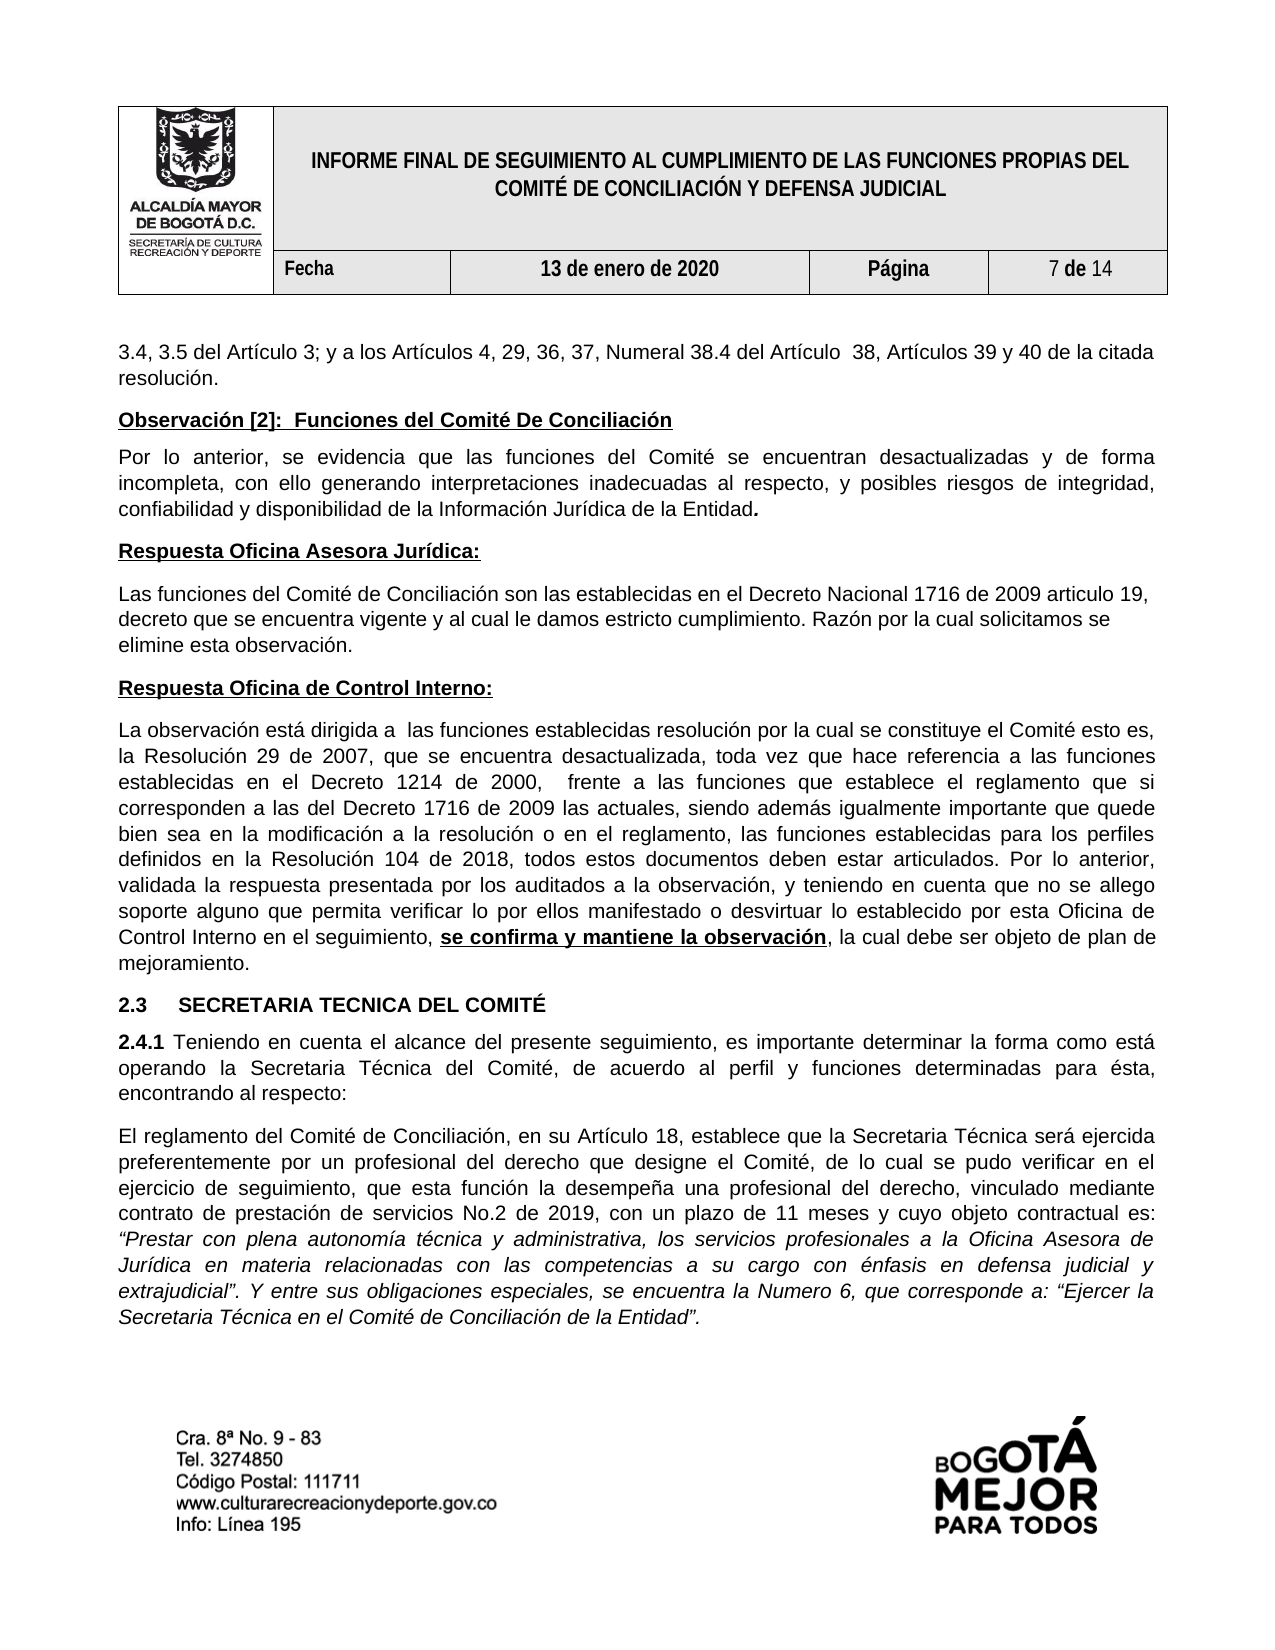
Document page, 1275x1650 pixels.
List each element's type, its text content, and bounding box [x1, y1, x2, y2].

text Respuesta Oficina de Control Interno: [118, 676, 1157, 699]
picture [176, 1416, 1097, 1542]
subtitle SECRETARIA TECNICA DEL COMITÉ [118, 993, 1157, 1017]
text Por lo anterior, se evidencia que las funciones del Comité se encuentran desactualizadas y de forma incompleta, con ello generando interpretaciones inadecuadas al respecto, y posibles riesgos de integridad, confiabilidad y disponibilidad de la Información Jurídica de la Entidad. [118, 445, 1157, 520]
text 2.4.1 Teniendo en cuenta el alcance del presente seguimiento, es importante determinar la forma como está operando la Secretaria Técnica del Comité, de acuerdo al perfil y funciones determinadas para ésta, encontrando al respecto: [118, 1029, 1157, 1105]
text Respuesta Oficina Asesora Jurídica: [118, 539, 1157, 563]
text Las funciones del Comité de Conciliación son las establecidas en el Decreto Nacional 1716 de 2009 articulo 19, decreto que se encuentra vigente y al cual le damos estricto cumplimiento. Razón por la cual solicitamos se elimine esta observación. [118, 581, 1157, 657]
text El reglamento del Comité de Conciliación, en su Artículo 18, establece que la Secretaria Técnica será ejercida preferentemente por un profesional del derecho que designe el Comité, de lo cual se pudo verificar en el ejercicio de seguimiento, que esta función la desempeña una profesional del derecho, vinculado mediante contrato de prestación de servicios No.2 de 2019, con un plazo de 11 meses y cuyo objeto contractual es: “Prestar con plena autonomía técnica y administrativa, los servicios profesionales a la Oficina Asesora de Jurídica en materia relacionadas con las competencias a su cargo con énfasis en defensa judicial y extrajudicial”. Y entre sus obligaciones especiales, se encuentra la Numero 6, que corresponde a: “Ejercer la Secretaria Técnica en el Comité de Conciliación de la Entidad”. [118, 1124, 1157, 1328]
subtitle Observación [2]: Funciones del Comité De Conciliación [118, 408, 1157, 432]
text La observación está dirigida a las funciones establecidas resolución por la cual se constituye el Comité esto es, la Resolución 29 de 2007, que se encuentra desactualizada, toda vez que hace referencia a las funciones establecidas en el Decreto 1214 de 2000, frente a las funciones que establece el reglamento que si corresponden a las del Decreto 1716 de 2009 las actuales, siendo además igualmente importante que quede bien sea en la modificación a la resolución o en el reglamento, las funciones establecidas para los perfiles definidos en la Resolución 104 de 2018, todos estos documentos deben estar articulados. Por lo anterior, validada la respuesta presentada por los auditados a la observación, y teniendo en cuenta que no se allego soporte alguno que permita verificar lo por ellos manifestado o desvirtuar lo establecido por esta Oficina de Control Interno en el seguimiento, se confirma y mantiene la observación, la cual debe ser objeto de plan de mejoramiento. [118, 718, 1157, 974]
picture [129, 107, 262, 256]
